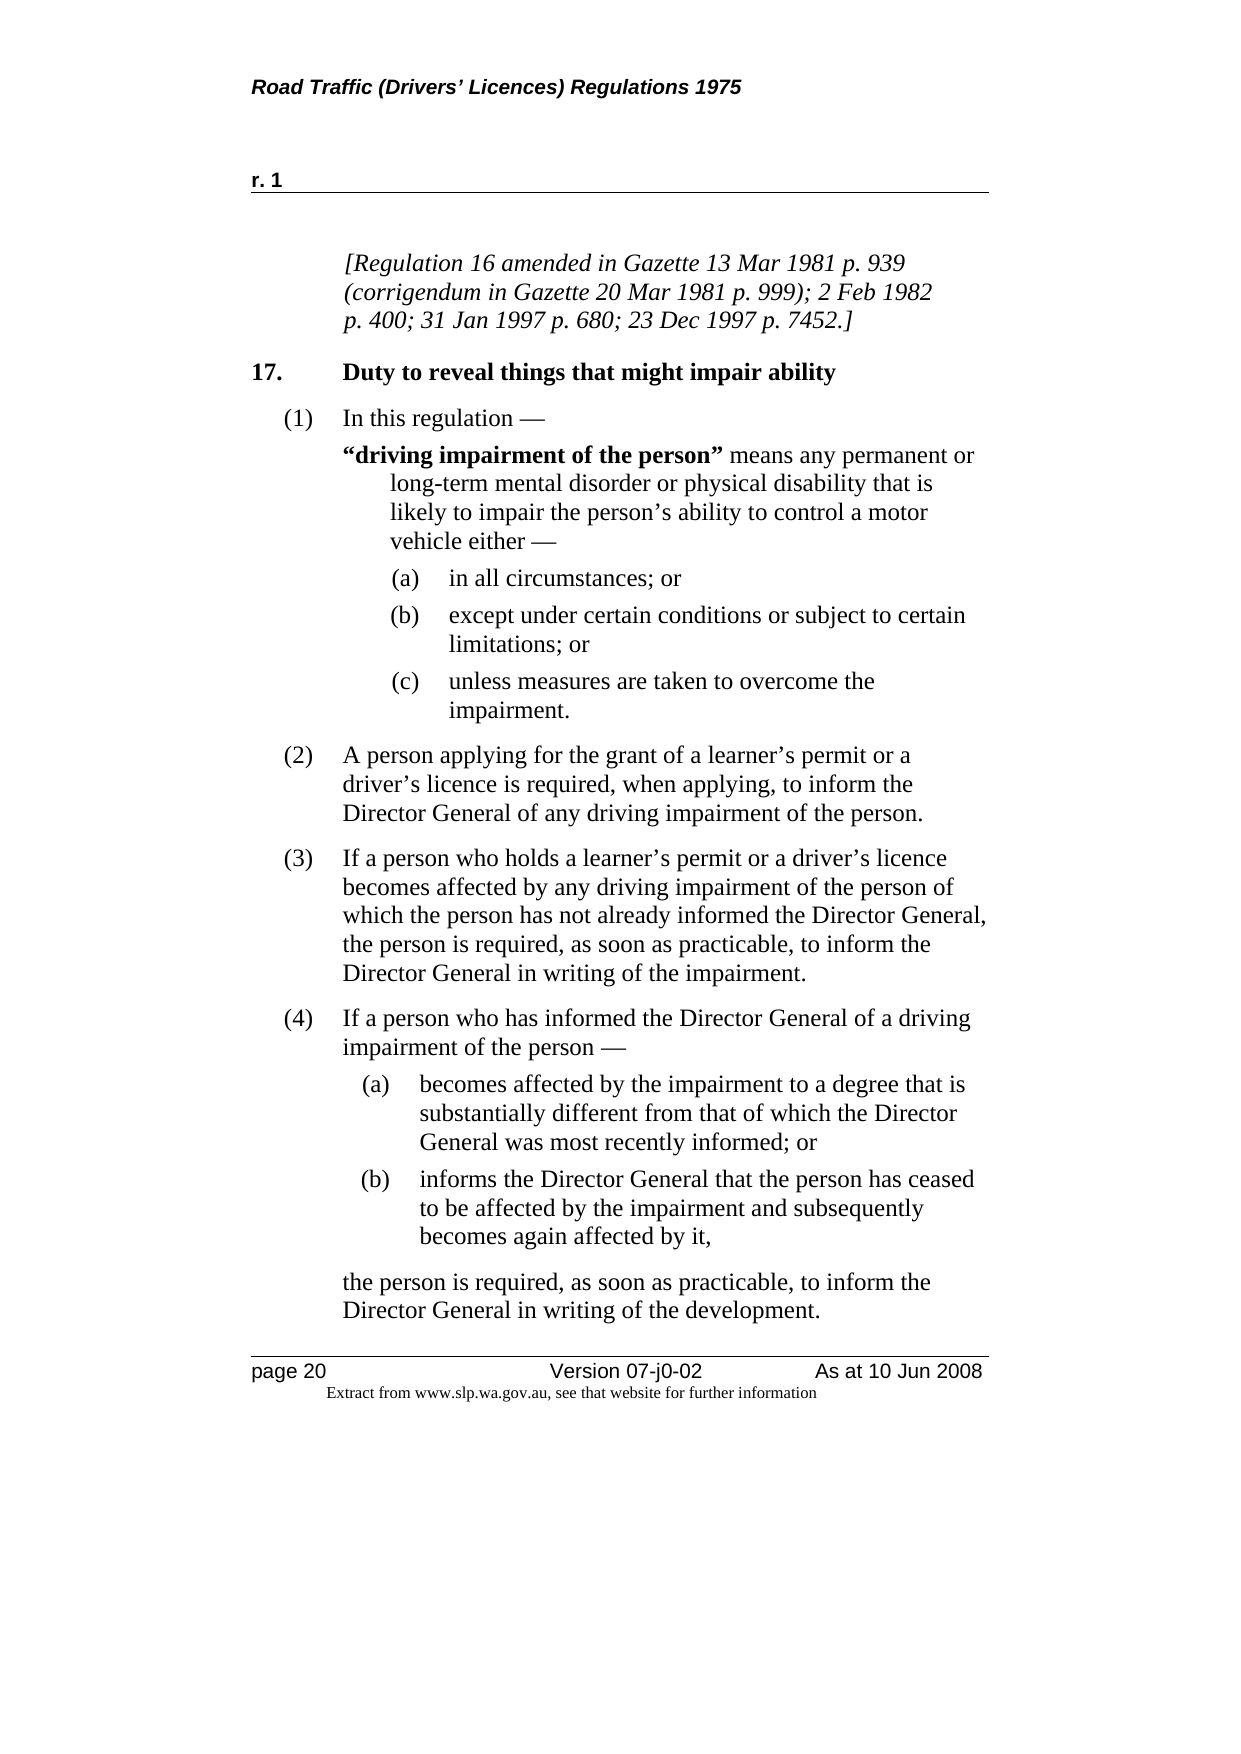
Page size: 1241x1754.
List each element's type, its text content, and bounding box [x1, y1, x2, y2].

text (3) If a person who holds a learner’s permit or a driver’s licence becomes affected by any driving impairment of the person of which the person has not already informed the Director General, the person is required, as soon as practicable, to inform the Director General in writing of the impairment. [251, 843, 989, 987]
text (2) A person applying for the grant of a learner’s permit or a driver’s licence is required, when applying, to inform the Director General of any driving impairment of the person. [251, 740, 989, 826]
text (a) in all circumstances; or [251, 563, 989, 592]
text (c) unless measures are taken to overcome the impairment. [251, 666, 989, 723]
text the person is required, as soon as practicable, to inform the Director General in writing of the development. [251, 1267, 989, 1324]
text [Regulation 16 amended in Gazette 13 Mar 1981 p. 939 (corrigendum in Gazette 20 Mar 1981 p. 999); 2 Feb 1982 p. 400; 31 Jan 1997 p. 680; 23 Dec 1997 p. 7452.] [251, 248, 989, 334]
text (1) In this regulation — [251, 403, 989, 431]
subtitle 17. Duty to reveal things that might impair ability [251, 357, 989, 386]
text (4) If a person who has informed the Director General of a driving impairment of the person — [251, 1003, 989, 1061]
text (b) informs the Director General that the person has ceased to be affected by the impairment and subsequently becomes again affected by it, [251, 1164, 989, 1250]
text “driving impairment of the person” means any permanent or long-term mental disorder or physical disability that is likely to impair the person’s ability to control a motor vehicle either — [251, 440, 989, 555]
text (b) except under certain conditions or subject to certain limitations; or [251, 600, 989, 658]
text (a) becomes affected by the impairment to a degree that is substantially different from that of which the Director General was most recently informed; or [251, 1069, 989, 1156]
